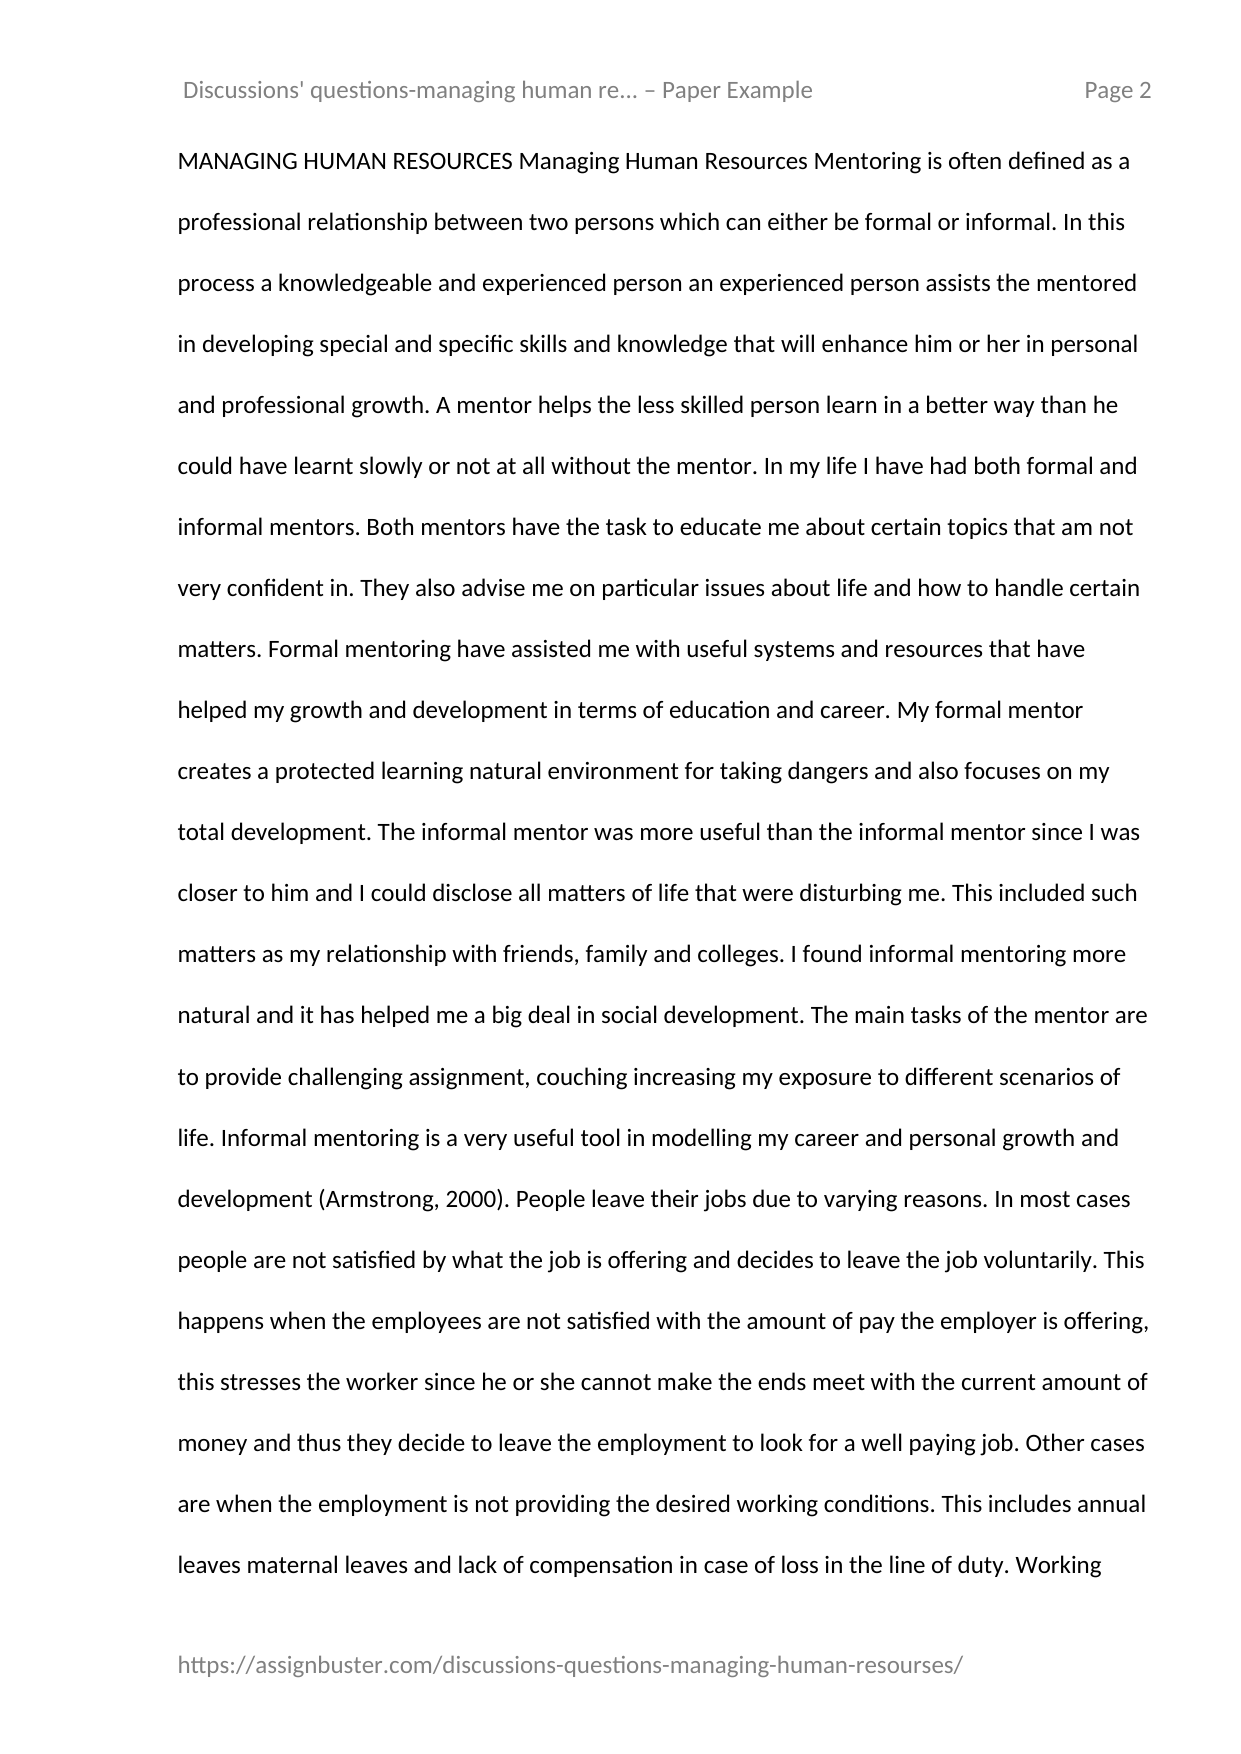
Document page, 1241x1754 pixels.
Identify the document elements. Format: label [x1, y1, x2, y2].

text [177, 145, 1152, 1579]
